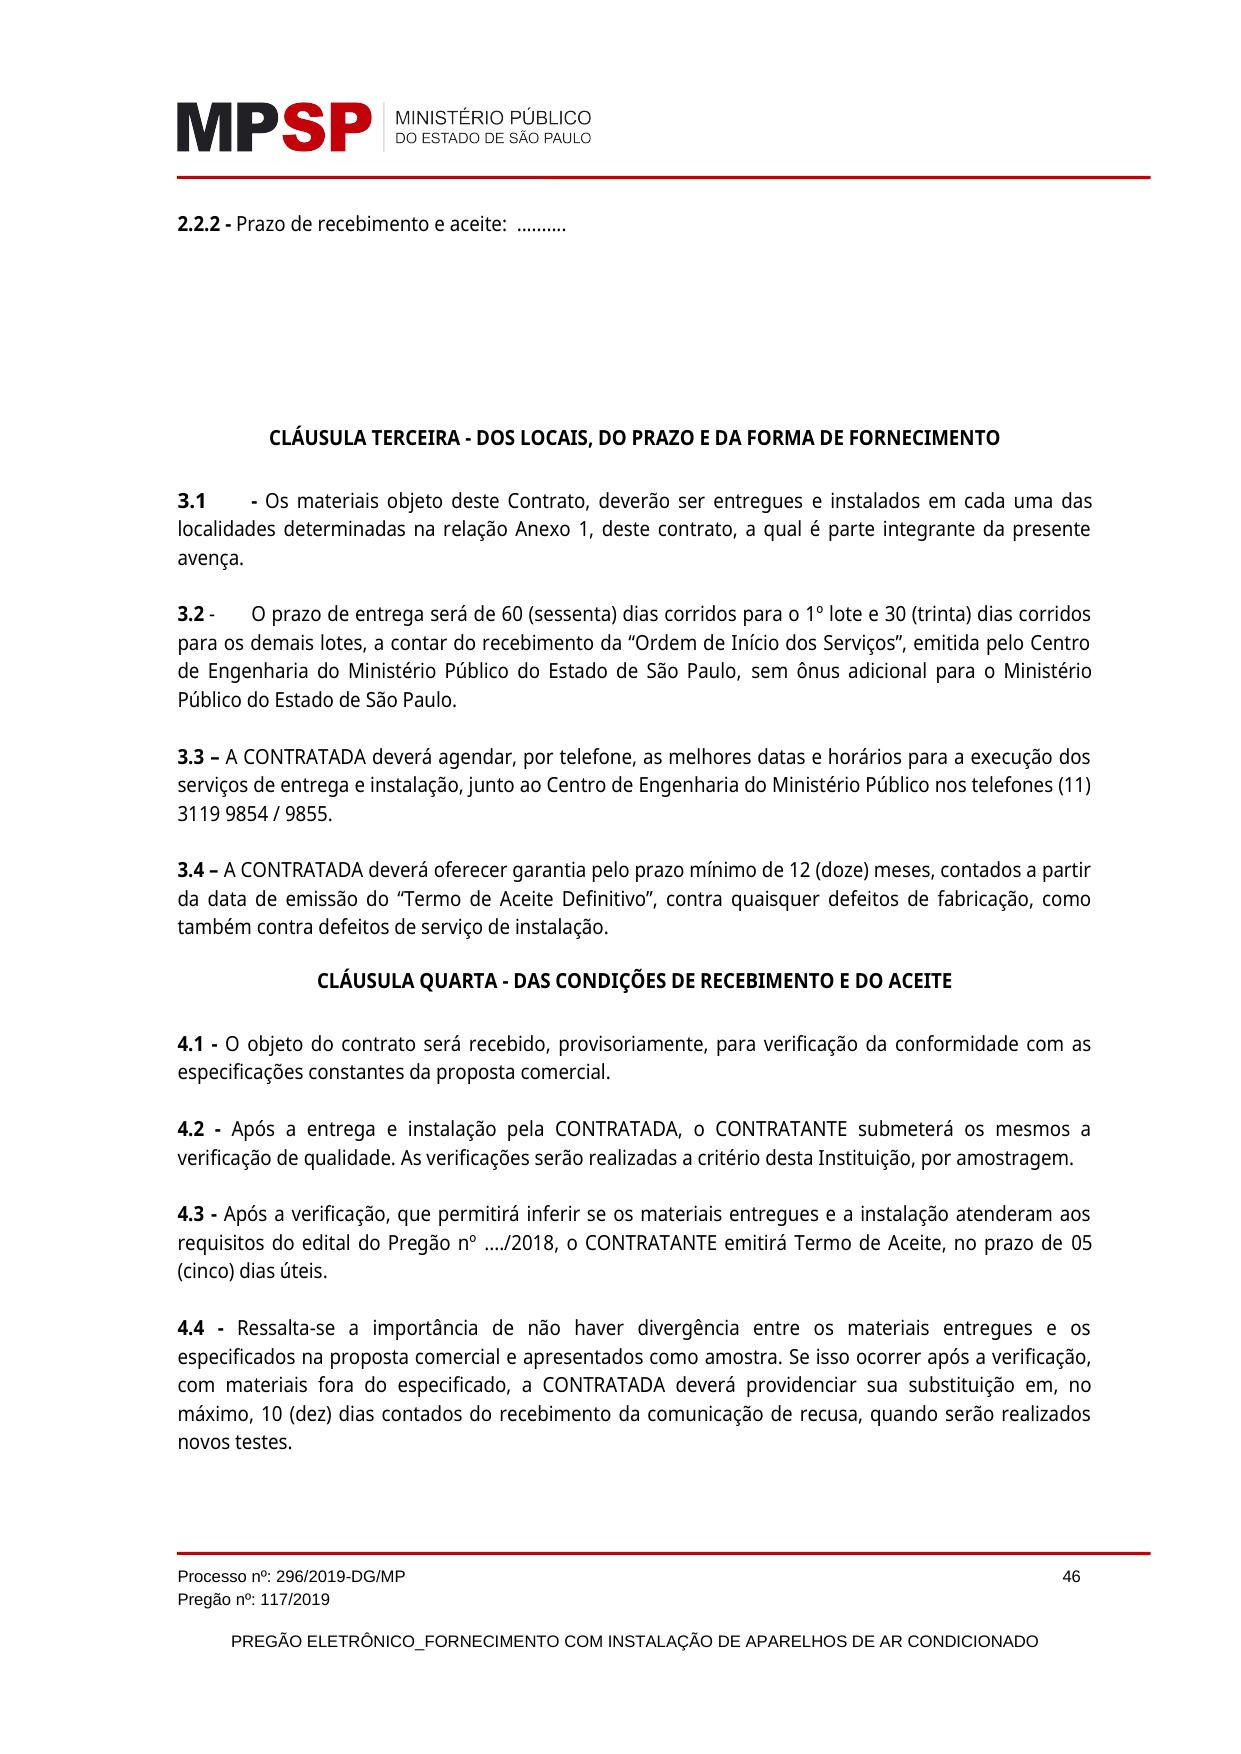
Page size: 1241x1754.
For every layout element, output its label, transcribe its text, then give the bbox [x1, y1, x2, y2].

text 2.2.2 - Prazo de recebimento e aceite: .......... [177, 209, 1092, 237]
text 4.1 - O objeto do contrato será recebido, provisoriamente, para verificação da conformidade com as especificações constantes da proposta comercial. [177, 1029, 1092, 1086]
list - Os materiais objeto deste Contrato, deverão ser entregues e instalados em cada uma das localidades determinadas na relação Anexo 1, deste contrato, a qual é parte integrante da presente avença. [177, 486, 1092, 571]
subtitle CLÁUSULA QUARTA - DAS CONDIÇÕES DE RECEBIMENTO E DO ACEITE [177, 966, 1092, 994]
text 4.2 - Após a entrega e instalação pela CONTRATADA, o CONTRATANTE submeterá os mesmos a verificação de qualidade. As verificações serão realizadas a critério desta Instituição, por amostragem. [177, 1114, 1092, 1171]
text 4.4 - Ressalta-se a importância de não haver divergência entre os materiais entregues e os especificados na proposta comercial e apresentados como amostra. Se isso ocorrer após a verificação, com materiais fora do especificado, a CONTRATADA deverá providenciar sua substituição em, no máximo, 10 (dez) dias contados do recebimento da comunicação de recusa, quando serão realizados novos testes. [177, 1313, 1092, 1456]
picture [177, 102, 591, 152]
text 4.3 - Após a verificação, que permitirá inferir se os materiais entregues e a instalação atenderam aos requisitos do edital do Pregão nº ..../2018, o CONTRATANTE emitirá Termo de Aceite, no prazo de 05 (cinco) dias úteis. [177, 1199, 1092, 1285]
subtitle CLÁUSULA TERCEIRA - DOS LOCAIS, DO PRAZO E DA FORMA DE FORNECIMENTO [177, 423, 1092, 451]
text 3.2 - O prazo de entrega será de 60 (sessenta) dias corridos para o 1º lote e 30 (trinta) dias corridos para os demais lotes, a contar do recebimento da “Ordem de Início dos Serviços”, emitida pelo Centro de Engenharia do Ministério Público do Estado de São Paulo, sem ônus adicional para o Ministério Público do Estado de São Paulo. [177, 599, 1092, 713]
text 3.4 – A CONTRATADA deverá oferecer garantia pelo prazo mínimo de 12 (doze) meses, contados a partir da data de emissão do “Termo de Aceite Definitivo”, contra quaisquer defeitos de fabricação, como também contra defeitos de serviço de instalação. [177, 856, 1092, 941]
text 3.3 – A CONTRATADA deverá agendar, por telefone, as melhores datas e horários para a execução dos serviços de entrega e instalação, junto ao Centro de Engenharia do Ministério Público nos telefones (11) 3119 9854 / 9855. [177, 742, 1092, 827]
